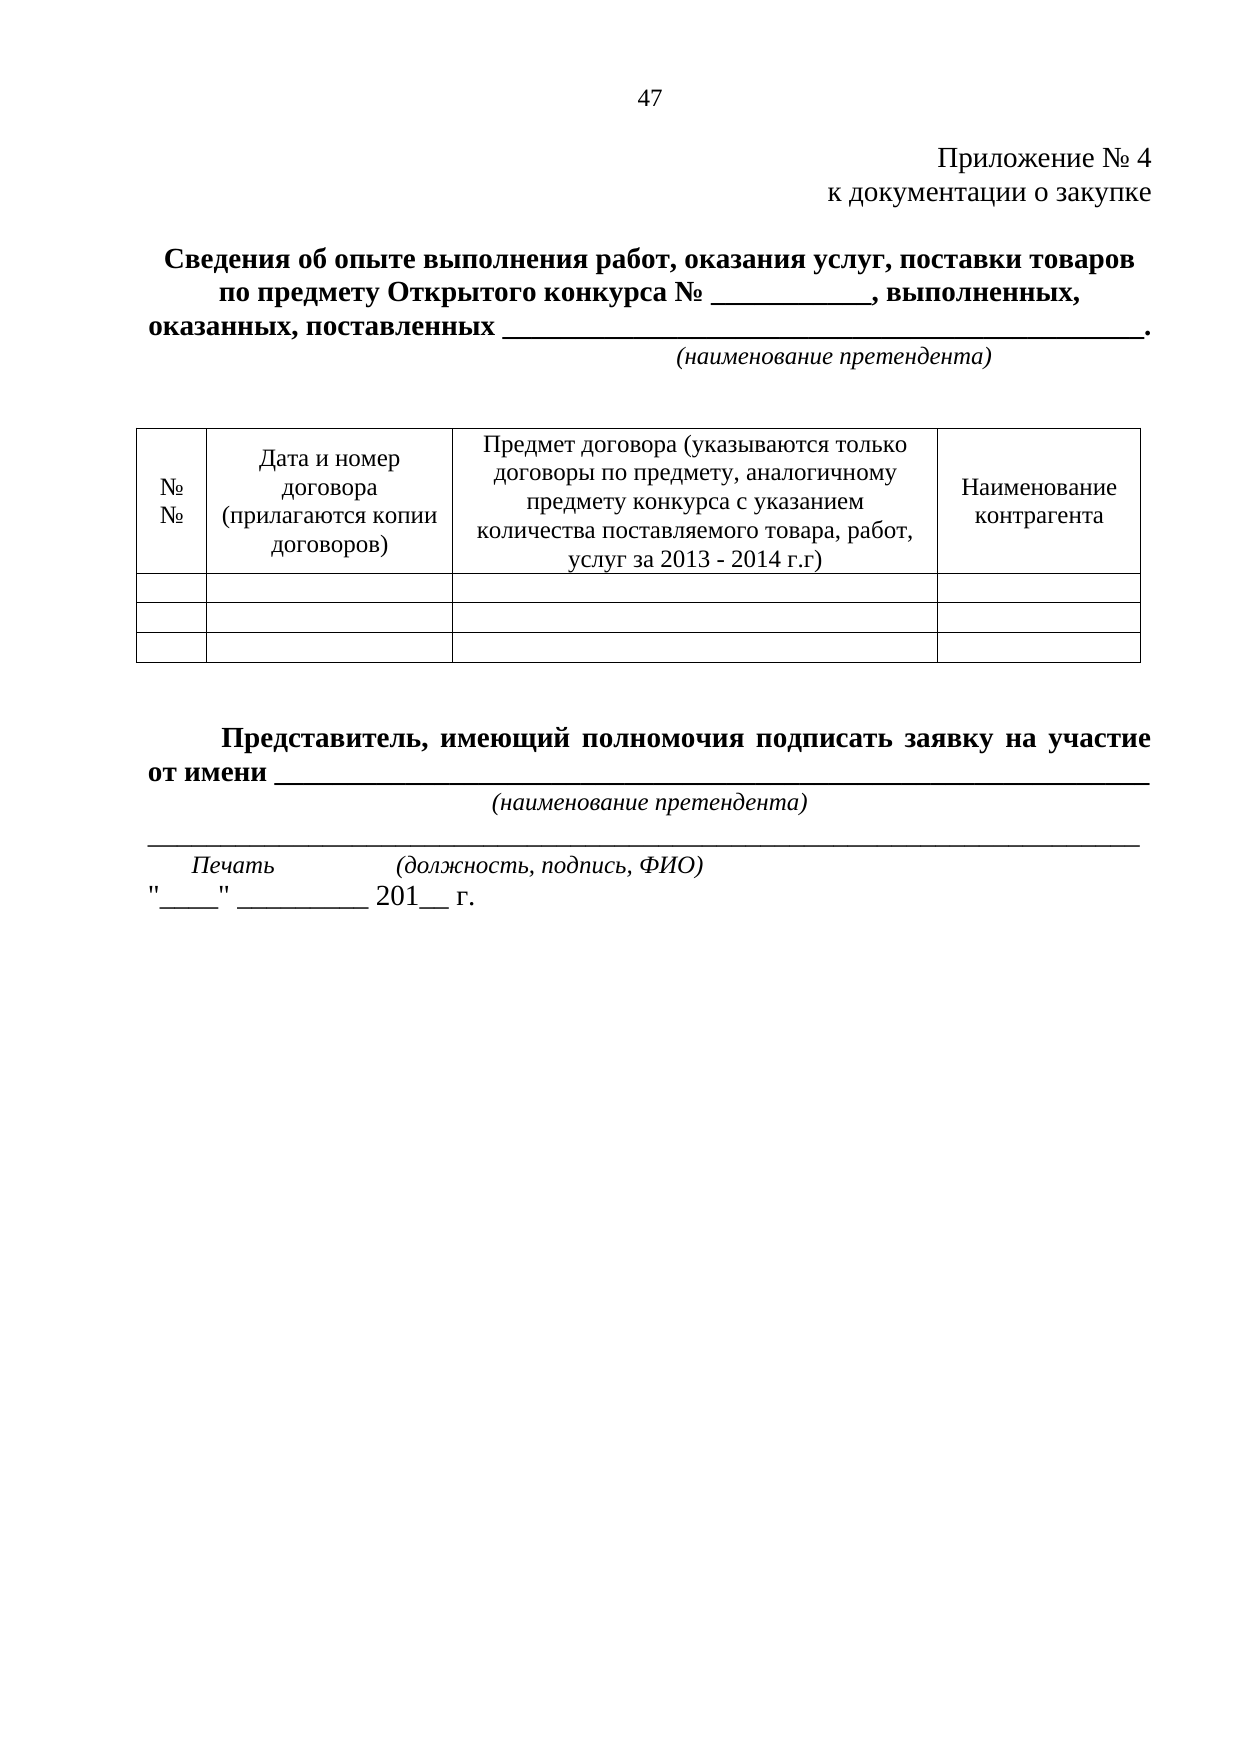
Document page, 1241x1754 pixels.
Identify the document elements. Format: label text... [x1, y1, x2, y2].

table_header Предмет договора (указываются только договоры по предмету, аналогичному предмету конкурса с указанием количества поставляемого товара, работ, услуг за 2013 - 2014 г.г) [453, 429, 937, 572]
table_cell [938, 633, 1140, 662]
table_cell [207, 603, 452, 632]
text к документации о закупке [148, 174, 1152, 207]
table_cell [938, 603, 1140, 632]
table_cell [207, 574, 452, 602]
table_cell [453, 603, 937, 632]
text Печать (должность, подпись, ФИО) [148, 850, 1152, 878]
text (наименование претендента) [148, 787, 1152, 816]
text Приложение № 4 [148, 140, 1152, 174]
subtitle Представитель, имеющий полномочия подписать заявку на участие от имени ____________________________________________________________ [148, 720, 1152, 787]
table_cell [137, 633, 206, 662]
table_cell [453, 633, 937, 662]
table_cell [137, 574, 206, 602]
text Сведения об опыте выполнения работ, оказания услуг, поставки товаров по предмету Открытого конкурса № ___________, выполненных, оказанных, поставленных ____________________________________________. [148, 241, 1152, 341]
table_header Наименование контрагента [938, 429, 1140, 572]
table_cell [207, 633, 452, 662]
text ____________________________________________________________________ [148, 816, 1152, 850]
table_cell [938, 574, 1140, 602]
text "____" _________ 201__ г. [148, 878, 1152, 912]
table_cell [453, 574, 937, 602]
text (наименование претендента) [148, 341, 1152, 370]
table_cell [137, 603, 206, 632]
table_header Дата и номер договора (прилагаются копии договоров) [207, 429, 452, 572]
table_header №№ [137, 429, 206, 572]
